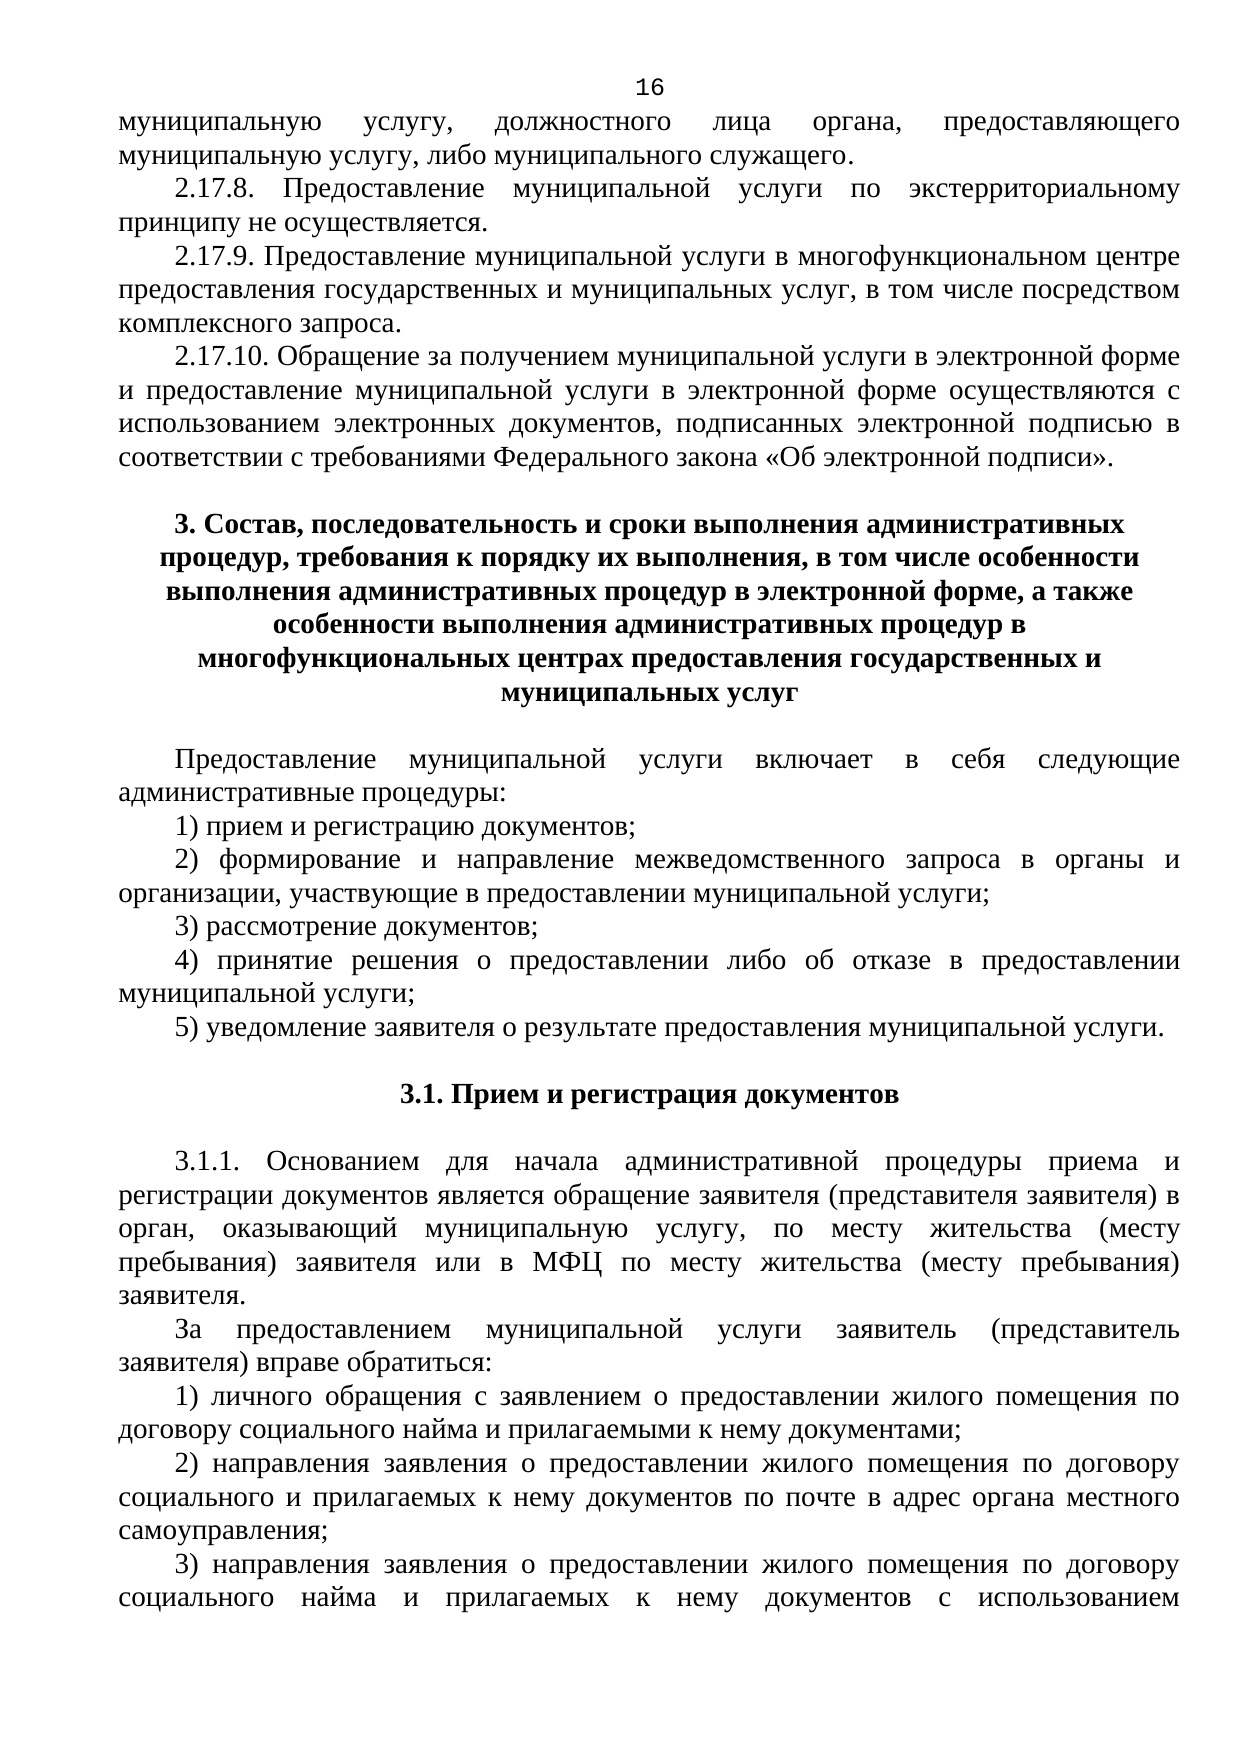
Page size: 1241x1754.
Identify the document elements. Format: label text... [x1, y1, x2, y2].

text 2) направления заявления о предоставлении жилого помещения по договору социального и прилагаемых к нему документов по почте в адрес органа местного самоуправления; [118, 1445, 1181, 1546]
text Предоставление муниципальной услуги включает в себя следующие административные процедуры: [118, 741, 1181, 808]
text 2.17.9. Предоставление муниципальной услуги в многофункциональном центре предоставления государственных и муниципальных услуг, в том числе посредством комплексного запроса. [118, 238, 1181, 338]
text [118, 1546, 1181, 1613]
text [118, 103, 1181, 171]
text 3.1.1. Основанием для начала административной процедуры приема и регистрации документов является обращение заявителя (представителя заявителя) в орган, оказывающий муниципальную услугу, по месту жительства (месту пребывания) заявителя или в МФЦ по месту жительства (месту пребывания) заявителя. [118, 1143, 1181, 1311]
text 3. Состав, последовательность и сроки выполнения административных процедур, требования к порядку их выполнения, в том числе особенности выполнения административных процедур в электронной форме, а также особенности выполнения административных процедур в многофункциональных центрах предоставления государственных и муниципальных услуг [118, 506, 1181, 707]
text За предоставлением муниципальной услуги заявитель (представитель заявителя) вправе обратиться: [118, 1311, 1181, 1378]
text 2.17.8. Предоставление муниципальной услуги по экстерриториальному принципу не осуществляется. [118, 171, 1181, 238]
text 4) принятие решения о предоставлении либо об отказе в предоставлении муниципальной услуги; [118, 942, 1181, 1009]
text 3.1. Прием и регистрация документов [118, 1076, 1181, 1110]
text 1) личного обращения с заявлением о предоставлении жилого помещения по договору социального найма и прилагаемыми к нему документами; [118, 1378, 1181, 1445]
text 2) формирование и направление межведомственного запроса в органы и организации, участвующие в предоставлении муниципальной услуги; [118, 841, 1181, 908]
text 2.17.10. Обращение за получением муниципальной услуги в электронной форме и предоставление муниципальной услуги в электронной форме осуществляются с использованием электронных документов, подписанных электронной подписью в соответствии с требованиями Федерального закона «Об электронной подписи». [118, 338, 1181, 472]
text 1) прием и регистрацию документов; [118, 808, 1181, 841]
text 3) рассмотрение документов; [118, 908, 1181, 942]
text 5) уведомление заявителя о результате предоставления муниципальной услуги. [118, 1009, 1181, 1043]
